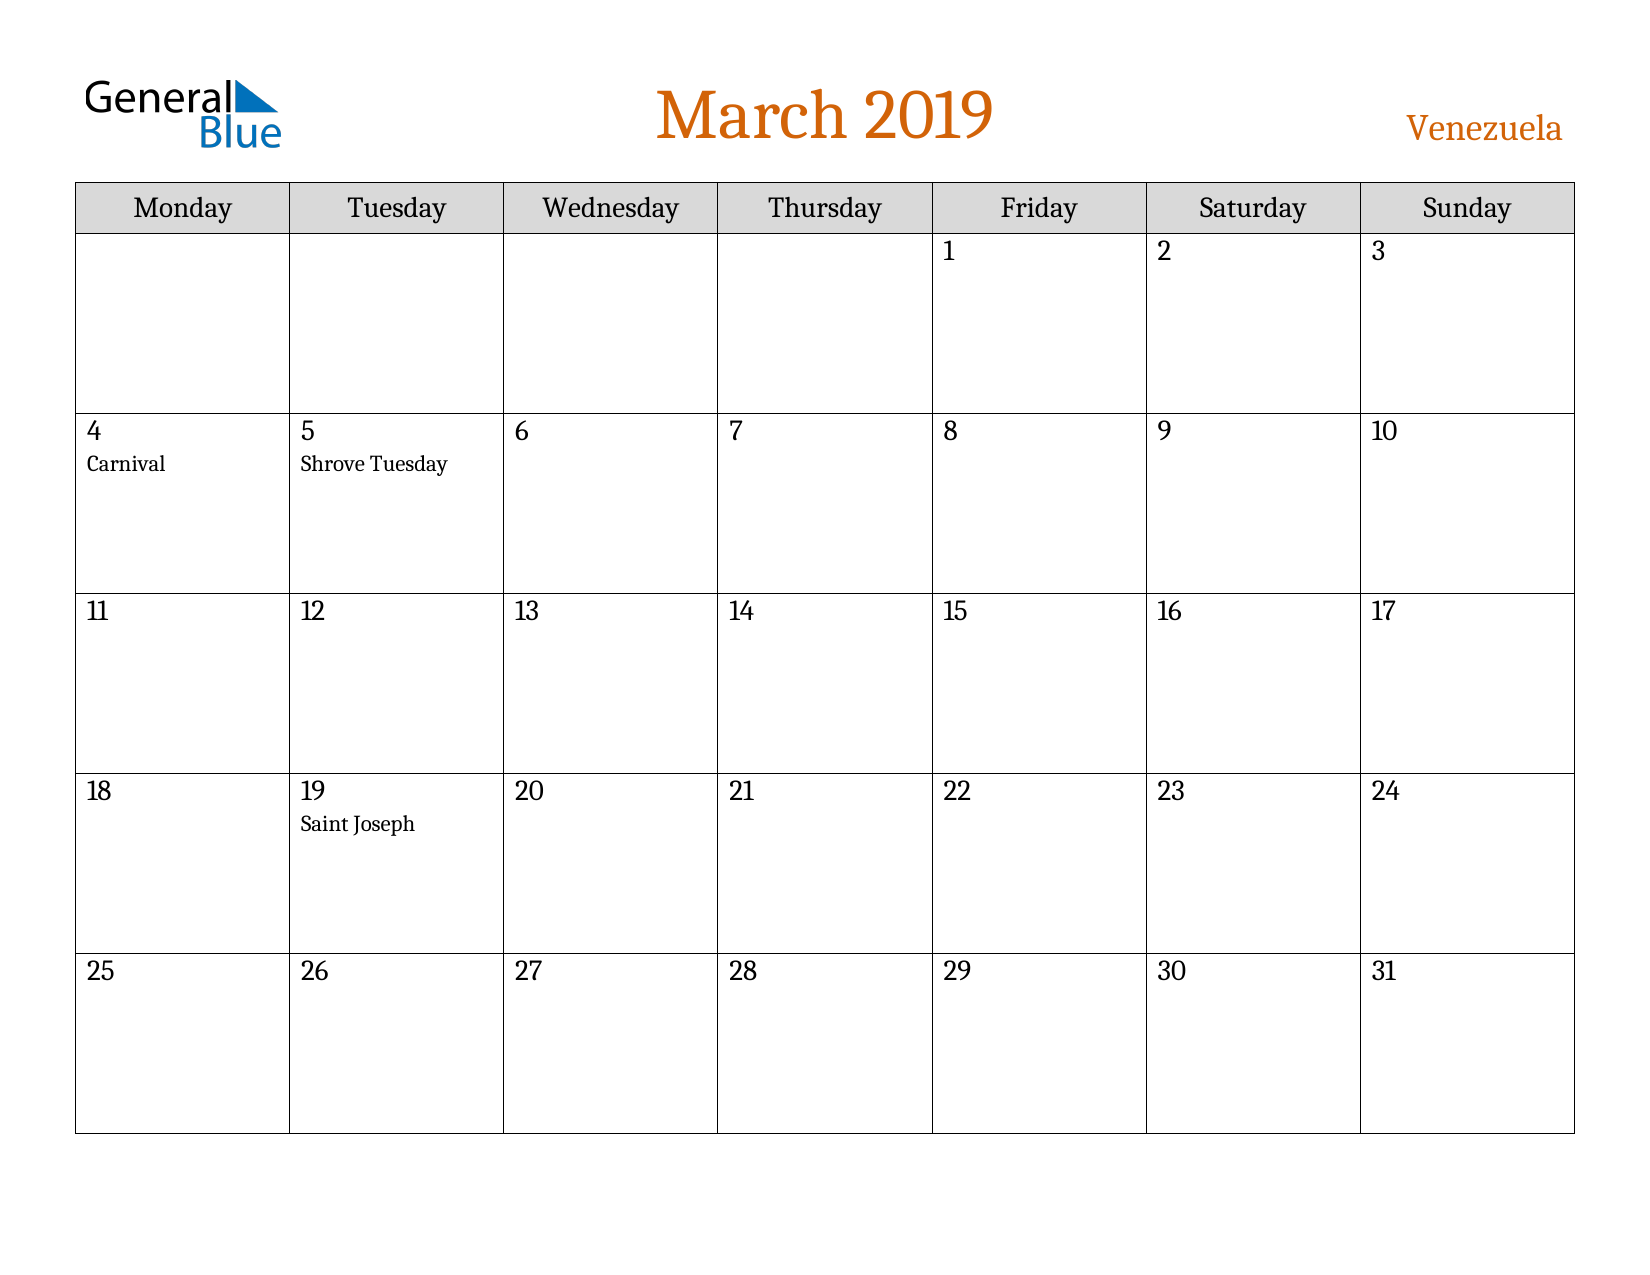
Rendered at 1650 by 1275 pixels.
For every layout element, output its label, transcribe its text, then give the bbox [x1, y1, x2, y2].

table_cell [1361, 990, 1574, 1133]
table_cell 10 [1361, 414, 1574, 450]
table_cell 3 [1361, 234, 1574, 270]
table_cell Shrove Tuesday [290, 450, 503, 593]
table_cell [1361, 630, 1574, 773]
table_cell 9 [1147, 414, 1360, 450]
table_cell 7 [718, 414, 932, 450]
table_cell [504, 234, 717, 270]
table_cell 5 [290, 414, 503, 450]
table_cell 27 [504, 954, 717, 990]
table_cell [76, 990, 289, 1133]
table_cell 11 [76, 594, 289, 630]
table_cell [1147, 990, 1360, 1133]
table_cell 1 [933, 234, 1146, 270]
table_cell [718, 990, 932, 1133]
table_cell 8 [933, 414, 1146, 450]
table_cell 28 [718, 954, 932, 990]
table_header Venezuela [1146, 75, 1574, 182]
table_cell [933, 990, 1146, 1133]
table_cell 23 [1147, 774, 1360, 810]
table_cell Wednesday [504, 183, 717, 233]
table_header March 2019 [504, 75, 1146, 182]
table_cell [718, 234, 932, 270]
table_cell [933, 270, 1146, 413]
table_cell [504, 810, 717, 953]
table_cell [1361, 810, 1574, 953]
table_cell [290, 270, 503, 413]
table_cell 22 [933, 774, 1146, 810]
table_header [76, 75, 503, 182]
table_cell [933, 450, 1146, 593]
table_cell [76, 630, 289, 773]
table_cell Friday [933, 183, 1146, 233]
table_cell 21 [718, 774, 932, 810]
table_cell Saturday [1147, 183, 1360, 233]
table_cell 31 [1361, 954, 1574, 990]
table_cell [504, 270, 717, 413]
table_cell [504, 450, 717, 593]
table_cell 16 [1147, 594, 1360, 630]
table_cell 4 [76, 414, 289, 450]
table_cell [718, 630, 932, 773]
table_cell 15 [933, 594, 1146, 630]
table_cell [1147, 270, 1360, 413]
table_cell [504, 630, 717, 773]
table_cell [718, 270, 932, 413]
table_cell [933, 630, 1146, 773]
table_cell Sunday [1361, 183, 1574, 233]
table_cell [718, 450, 932, 593]
table_cell 19 [290, 774, 503, 810]
table_cell [1361, 450, 1574, 593]
table_cell [1147, 450, 1360, 593]
table_cell [290, 990, 503, 1133]
table_cell [1361, 270, 1574, 413]
table_cell [1147, 810, 1360, 953]
picture [86, 80, 281, 148]
table_cell [933, 810, 1146, 953]
table_cell 12 [290, 594, 503, 630]
table_cell [76, 270, 289, 413]
table_cell 20 [504, 774, 717, 810]
table_cell [76, 234, 289, 270]
table_cell Thursday [718, 183, 932, 233]
table_cell [290, 234, 503, 270]
table_cell 6 [504, 414, 717, 450]
table_cell 13 [504, 594, 717, 630]
table_cell [76, 810, 289, 953]
table_cell 29 [933, 954, 1146, 990]
table_cell 2 [1147, 234, 1360, 270]
table_cell 25 [76, 954, 289, 990]
table_cell [290, 630, 503, 773]
table_cell [504, 990, 717, 1133]
table_cell Carnival [76, 450, 289, 593]
table_cell 24 [1361, 774, 1574, 810]
table_cell 30 [1147, 954, 1360, 990]
table_cell [1147, 630, 1360, 773]
table_cell 17 [1361, 594, 1574, 630]
table_cell [718, 810, 932, 953]
table_cell Tuesday [290, 183, 503, 233]
table_cell Monday [76, 183, 289, 233]
table_cell Saint Joseph [290, 810, 503, 953]
table_cell 18 [76, 774, 289, 810]
table_cell 14 [718, 594, 932, 630]
table_cell 26 [290, 954, 503, 990]
